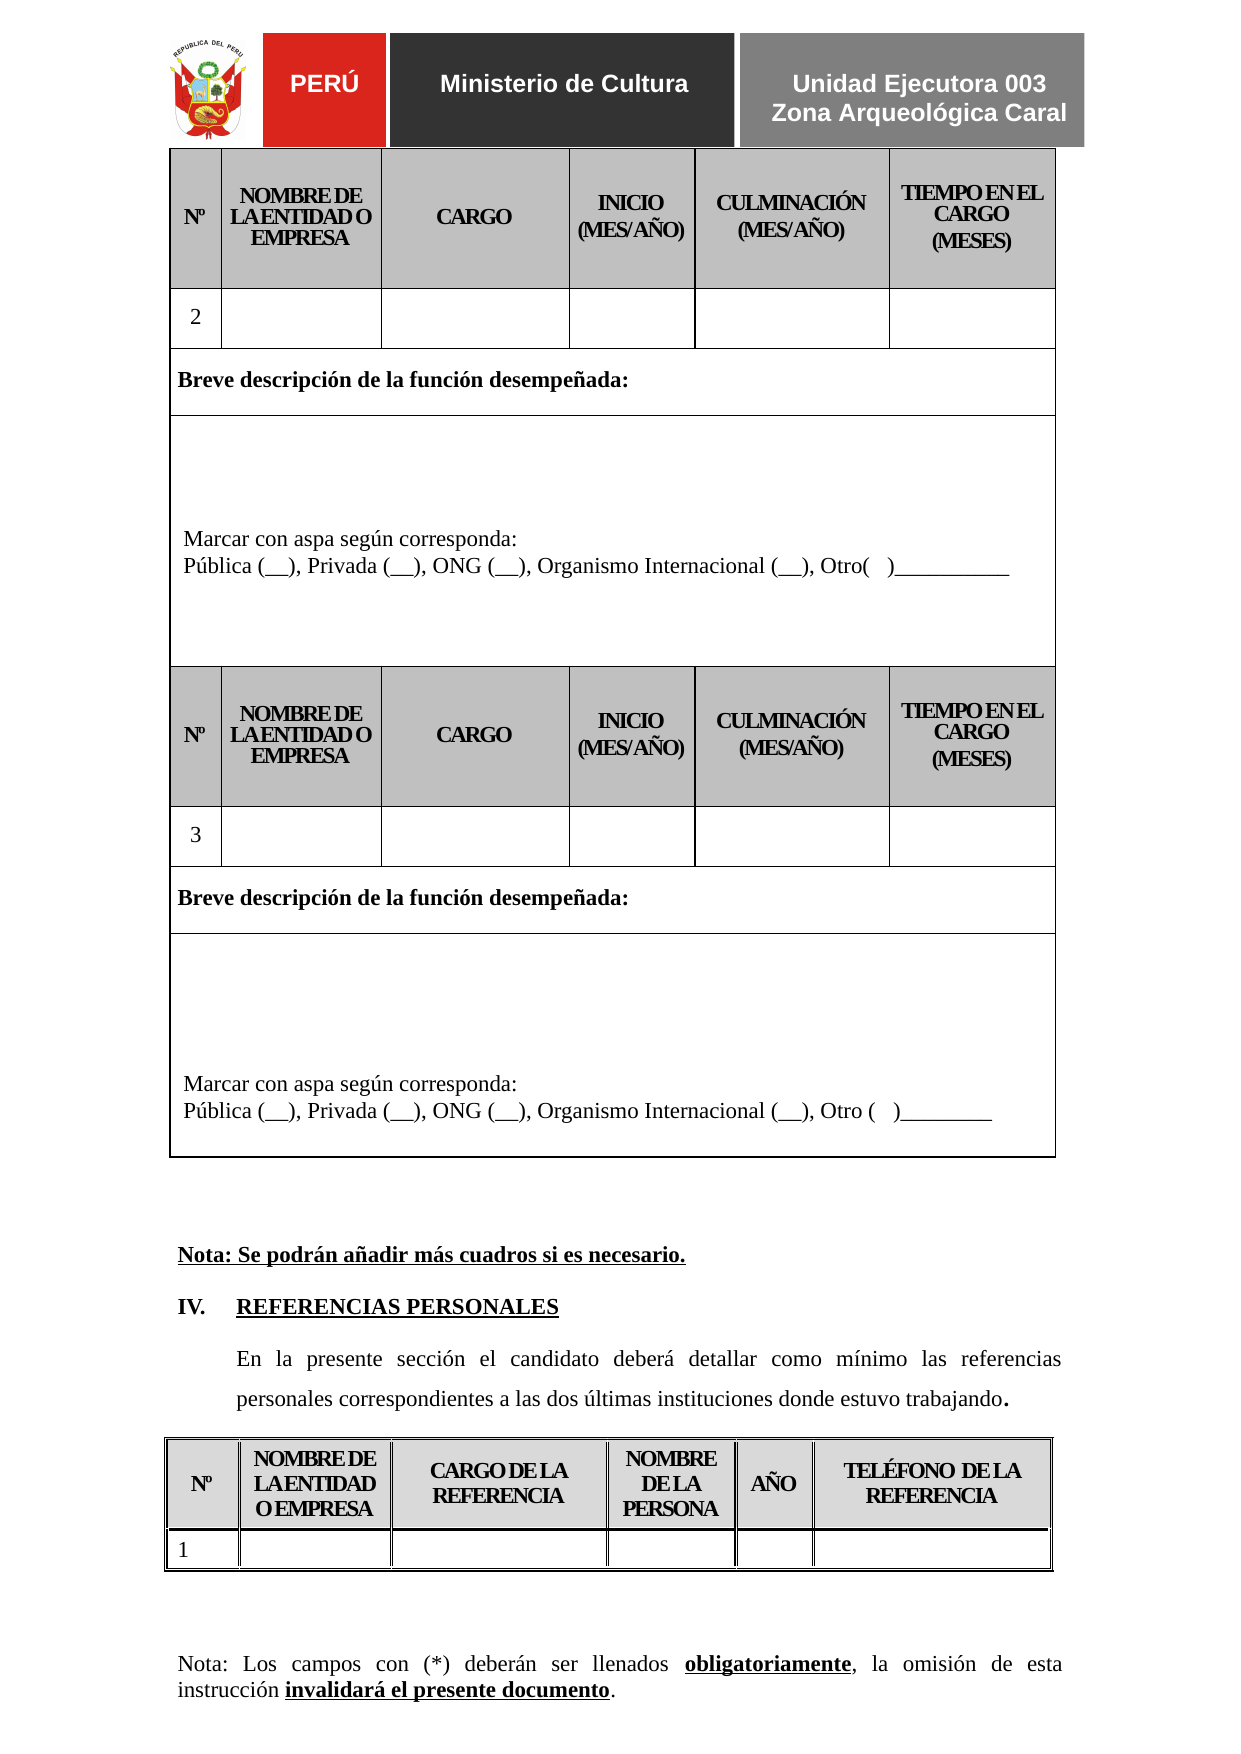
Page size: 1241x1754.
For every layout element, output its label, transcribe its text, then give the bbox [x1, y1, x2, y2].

table_cell CARGO [382, 667, 569, 806]
table_header AÑO [736, 1440, 813, 1527]
text Nota: Se podrán añadir más cuadros si es necesario. [177, 1241, 1063, 1268]
table_cell CULMINACIÓN (MES/AÑO) [696, 667, 889, 806]
table_cell [890, 289, 1055, 348]
table_cell [391, 1528, 607, 1568]
table_cell TIEMPO EN EL CARGO (MESES) [890, 667, 1055, 806]
picture [170, 40, 246, 140]
table_cell INICIO (MES/ AÑO) [570, 149, 694, 288]
table_cell INICIO (MES/ AÑO) [570, 667, 694, 806]
table_cell [222, 807, 381, 866]
table_cell [608, 1531, 736, 1568]
table_cell [890, 807, 1055, 866]
table_cell NOMBRE DE LA ENTIDAD O EMPRESA [222, 149, 381, 288]
table_header TELÉFONO DE LA REFERENCIA [814, 1440, 1050, 1527]
table_cell Breve descripción de la función desempeñada: [171, 867, 1055, 932]
table_cell Marcar con aspa según corresponda: Pública (__), Privada (__), ONG (__), Organismo Internacional (__), Otro ( )________ [171, 934, 1055, 1156]
table_cell [696, 289, 889, 348]
table_cell Nº [171, 667, 221, 806]
table_cell Breve descripción de la función desempeñada: [171, 349, 1055, 414]
table_cell Nº [171, 149, 221, 288]
table_cell 3 [171, 807, 221, 866]
table_cell [382, 289, 569, 348]
table_header Nº [168, 1440, 239, 1527]
table_cell [570, 807, 694, 866]
table_header NOMBRE DE LA PERSONA [608, 1440, 736, 1527]
table_cell [696, 807, 889, 866]
table_cell NOMBRE DE LA ENTIDAD O EMPRESA [222, 667, 381, 806]
table_cell [570, 289, 694, 348]
table_cell CULMINACIÓN (MES/ AÑO) [696, 149, 889, 288]
table_cell [736, 1530, 813, 1568]
table_cell TIEMPO EN EL CARGO (MESES) [890, 149, 1055, 288]
table_header CARGO DE LA REFERENCIA [391, 1438, 607, 1527]
table_cell CARGO [382, 149, 569, 288]
table_cell [382, 807, 569, 866]
table_header NOMBRE DE LA ENTIDAD O EMPRESA [239, 1438, 391, 1527]
table_cell Marcar con aspa según corresponda: Pública (__), Privada (__), ONG (__), Organismo Internacional (__), Otro( )__________ [171, 416, 1055, 666]
table_cell 2 [171, 289, 221, 348]
text En la presente sección el candidato deberá detallar como mínimo las referencias personales correspondientes a las dos últimas instituciones donde estuvo trabajando. [236, 1345, 1063, 1411]
table_cell [239, 1528, 391, 1568]
table_cell 1 [166, 1528, 239, 1568]
table_cell [814, 1528, 1052, 1568]
list REFERENCIAS PERSONALES [177, 1293, 1063, 1320]
table_cell [222, 289, 381, 348]
